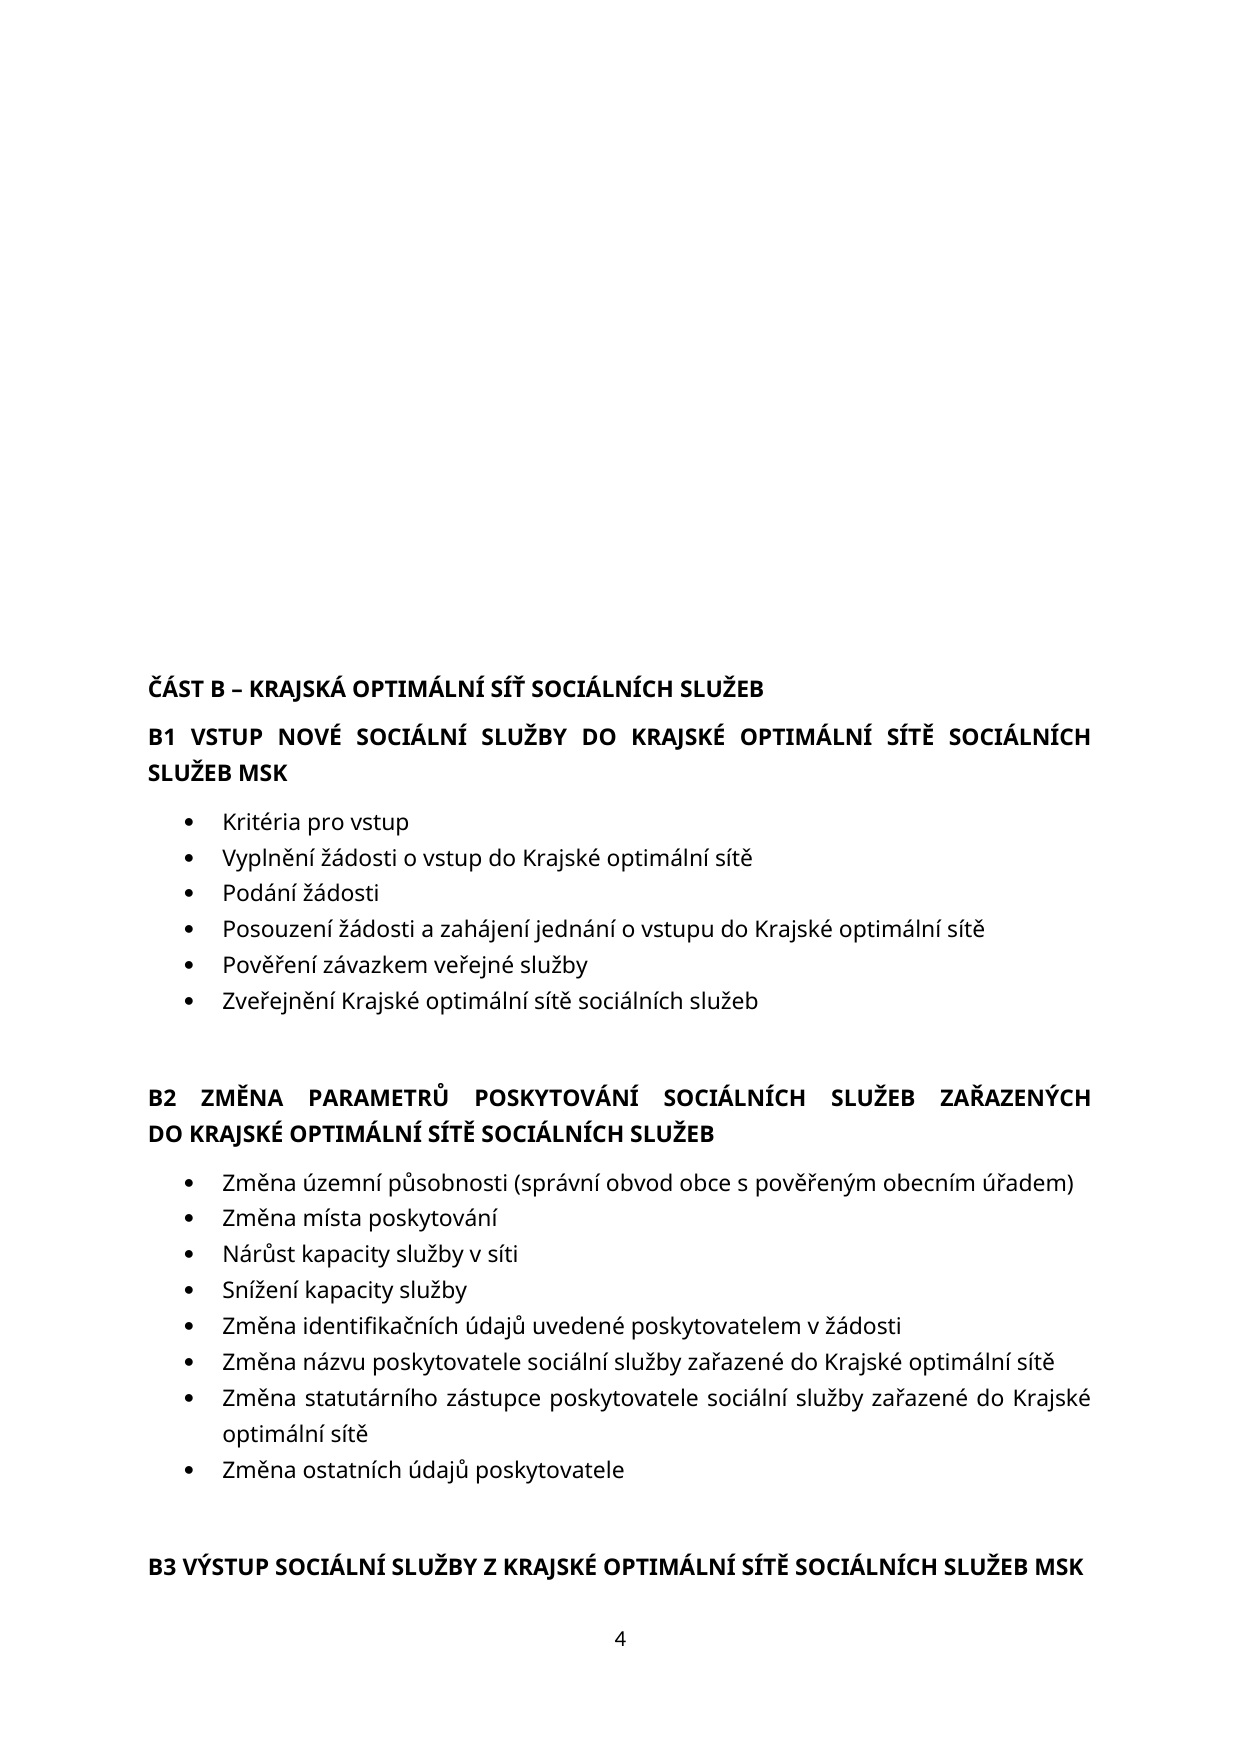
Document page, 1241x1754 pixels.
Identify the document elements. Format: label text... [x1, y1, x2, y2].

list Snížení kapacity služby [185, 1274, 1092, 1306]
text B3 VÝSTUP SOCIÁLNÍ SLUŽBY Z KRAJSKÉ OPTIMÁLNÍ SÍTĚ SOCIÁLNÍCH SLUŽEB MSK [148, 1551, 1092, 1582]
list Změna místa poskytování [185, 1202, 1092, 1234]
list Kritéria pro vstup [185, 806, 1092, 837]
list Změna názvu poskytovatele sociální služby zařazené do Krajské optimální sítě [185, 1346, 1092, 1377]
text B2 ZMĚNA PARAMETRŮ POSKYTOVÁNÍ SOCIÁLNÍCH SLUŽEB ZAŘAZENÝCH DO KRAJSKÉ OPTIMÁLNÍ SÍTĚ SOCIÁLNÍCH SLUŽEB [148, 1082, 1092, 1149]
list Změna identifikačních údajů uvedené poskytovatelem v žádosti [185, 1310, 1092, 1341]
list Změna ostatních údajů poskytovatele [185, 1454, 1092, 1485]
list Zveřejnění Krajské optimální sítě sociálních služeb [185, 985, 1092, 1016]
list Podání žádosti [185, 877, 1092, 909]
text ČÁST B – KRAJSKÁ OPTIMÁLNÍ SÍŤ SOCIÁLNÍCH SLUŽEB [148, 673, 1092, 704]
list Nárůst kapacity služby v síti [185, 1238, 1092, 1269]
list Pověření závazkem veřejné služby [185, 949, 1092, 981]
list Vyplnění žádosti o vstup do Krajské optimální sítě [185, 841, 1092, 873]
list Změna statutárního zástupce poskytovatele sociální služby zařazené do Krajské optimální sítě [185, 1382, 1092, 1449]
list Změna územní působnosti (správní obvod obce s pověřeným obecním úřadem) [185, 1166, 1092, 1198]
text B1 VSTUP NOVÉ SOCIÁLNÍ SLUŽBY DO KRAJSKÉ OPTIMÁLNÍ SÍTĚ SOCIÁLNÍCH SLUŽEB MSK [148, 721, 1092, 788]
list Posouzení žádosti a zahájení jednání o vstupu do Krajské optimální sítě [185, 913, 1092, 944]
